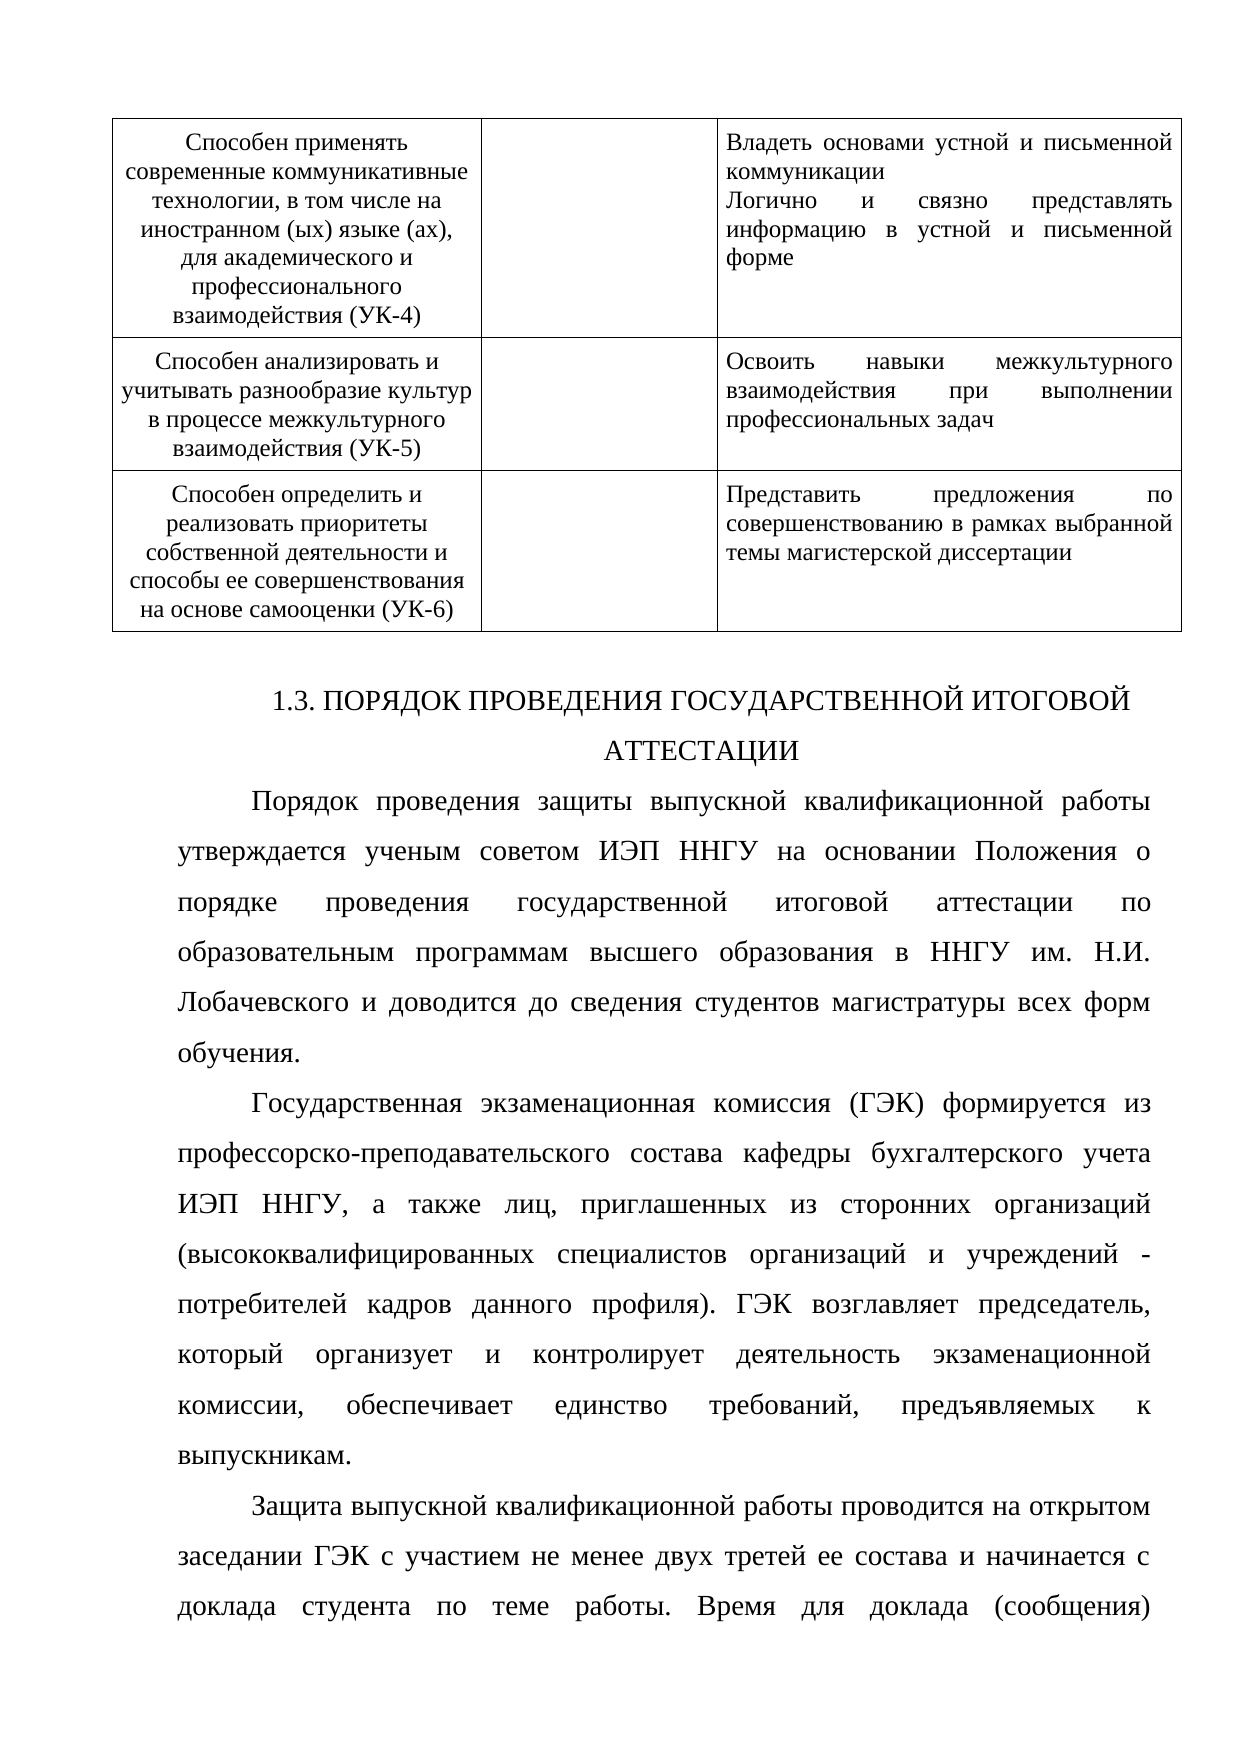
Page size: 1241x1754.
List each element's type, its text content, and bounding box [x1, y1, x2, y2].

table_cell Способен применять современные коммуникативные технологии, в том числе на иностранном (ых) языке (ах), для академического и профессионального взаимодействия (УК-4) [113, 119, 481, 337]
table_cell [482, 471, 717, 631]
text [177, 1488, 1152, 1622]
text Порядок проведения защиты выпускной квалификационной работы утверждается ученым советом ИЭП ННГУ на основании Положения о порядке проведения государственной итоговой аттестации по образовательным программам высшего образования в ННГУ им. Н.И. Лобачевского и доводится до сведения студентов магистратуры всех форм обучения. [177, 783, 1152, 1068]
text АТТЕСТАЦИИ [177, 733, 1152, 766]
table_cell [482, 338, 717, 470]
table_cell Способен анализировать и учитывать разнообразие культур в процессе межкультурного взаимодействия (УК-5) [113, 338, 481, 470]
table_cell Освоить навыки межкультурного взаимодействия при выполнении профессиональных задач [718, 338, 1181, 470]
text Государственная экзаменационная комиссия (ГЭК) формируется из профессорско-преподавательского состава кафедры бухгалтерского учета ИЭП ННГУ, а также лиц, приглашенных из сторонних организаций (высококвалифицированных специалистов организаций и учреждений -потребителей кадров данного профиля). ГЭК возглавляет председатель, который организует и контролирует деятельность экзаменационной комиссии, обеспечивает единство требований, предъявляемых к выпускникам. [177, 1085, 1152, 1471]
table_cell [482, 119, 717, 337]
table_cell Владеть основами устной и письменной коммуникации Логично и связно представлять информацию в устной и письменной форме [718, 119, 1181, 337]
text 1.3. ПОРЯДОК ПРОВЕДЕНИЯ ГОСУДАРСТВЕННОЙ ИТОГОВОЙ [177, 683, 1152, 716]
table_cell Способен определить и реализовать приоритеты собственной деятельности и способы ее совершенствования на основе самооценки (УК-6) [113, 471, 481, 631]
table_cell Представить предложения по совершенствованию в рамках выбранной темы магистерской диссертации [718, 471, 1181, 631]
